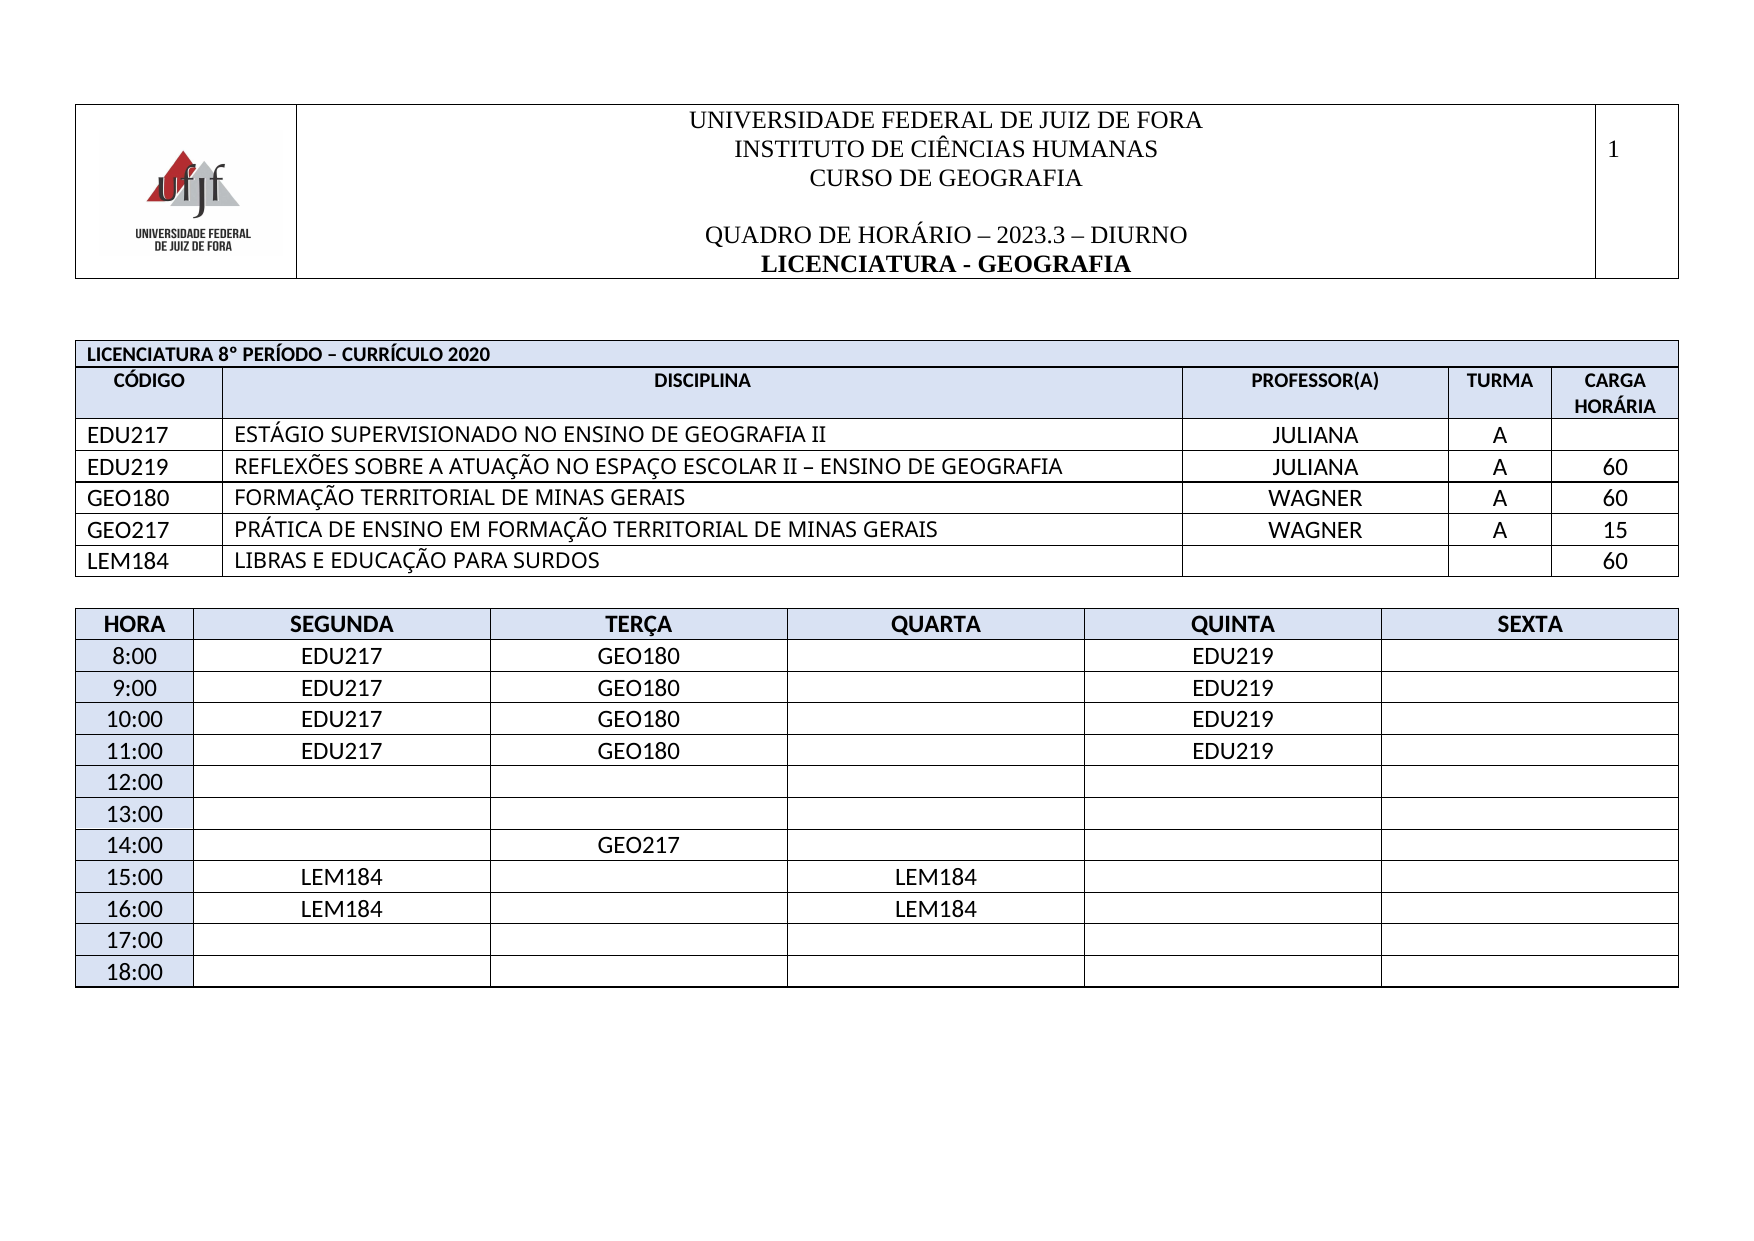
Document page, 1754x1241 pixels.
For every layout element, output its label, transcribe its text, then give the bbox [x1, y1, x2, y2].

table_cell [1085, 924, 1381, 955]
table_cell 12:00 [76, 766, 193, 797]
table_cell [491, 766, 787, 797]
table_cell REFLEXÕES SOBRE A ATUAÇÃO NO ESPAÇO ESCOLAR II – ENSINO DE GEOGRAFIA [223, 451, 1182, 481]
table_cell [788, 956, 1084, 986]
table_cell 60 [1552, 546, 1678, 576]
table_cell EDU219 [1085, 735, 1381, 765]
table_cell [1382, 956, 1678, 986]
table_cell EDU217 [76, 419, 222, 450]
table_header SEXTA [1382, 609, 1678, 639]
table_cell A [1449, 514, 1551, 544]
table_cell EDU217 [194, 672, 490, 702]
table_cell PRÁTICA DE ENSINO EM FORMAÇÃO TERRITORIAL DE MINAS GERAIS [223, 514, 1182, 544]
table_cell [194, 766, 490, 797]
table_header TERÇA [491, 609, 787, 639]
table_cell GEO217 [491, 830, 787, 860]
table_header LICENCIATURA 8º PERÍODO – CURRÍCULO 2020 [76, 341, 1678, 366]
table_cell [1449, 546, 1551, 576]
table_cell [194, 924, 490, 955]
table_cell [194, 830, 490, 860]
table_cell 17:00 [76, 924, 193, 955]
table_cell [1085, 830, 1381, 860]
table_cell LEM184 [194, 861, 490, 892]
table_cell 18:00 [76, 956, 193, 986]
table_header HORA [76, 609, 193, 639]
table_cell [788, 672, 1084, 702]
table_cell LEM184 [76, 546, 222, 576]
table_cell [1085, 798, 1381, 828]
table_cell EDU217 [194, 640, 490, 671]
table_cell 15:00 [76, 861, 193, 892]
table_cell [1382, 766, 1678, 797]
table_cell CÓDIGO [76, 368, 222, 418]
table_cell GEO180 [491, 672, 787, 702]
table_cell [491, 893, 787, 923]
table_cell GEO180 [491, 703, 787, 734]
table_header QUINTA [1085, 609, 1381, 639]
table_cell FORMAÇÃO TERRITORIAL DE MINAS GERAIS [223, 483, 1182, 513]
table_cell [788, 766, 1084, 797]
table_cell [788, 735, 1084, 765]
table_cell A [1449, 483, 1551, 513]
table_cell [491, 956, 787, 986]
table_cell [1382, 830, 1678, 860]
table_cell 9:00 [76, 672, 193, 702]
table_cell [1382, 924, 1678, 955]
table_cell GEO180 [491, 640, 787, 671]
table_cell [1382, 672, 1678, 702]
table_cell ESTÁGIO SUPERVISIONADO NO ENSINO DE GEOGRAFIA II [223, 419, 1182, 450]
table_cell EDU219 [76, 451, 222, 481]
table_cell [1183, 546, 1448, 576]
table_cell [1382, 735, 1678, 765]
table_cell WAGNER [1183, 514, 1448, 544]
table_cell 15 [1552, 514, 1678, 544]
table_cell 13:00 [76, 798, 193, 828]
table_cell [1085, 893, 1381, 923]
table_cell [194, 956, 490, 986]
table_cell [1382, 798, 1678, 828]
table_cell GEO217 [76, 514, 222, 544]
table_cell 60 [1552, 451, 1678, 481]
table_cell [491, 798, 787, 828]
table_cell EDU217 [194, 735, 490, 765]
table_cell [1382, 640, 1678, 671]
table_cell PROFESSOR(A) [1183, 368, 1448, 418]
table_cell EDU219 [1085, 672, 1381, 702]
table_cell [788, 798, 1084, 828]
table_cell A [1449, 419, 1551, 450]
table_header QUARTA [788, 609, 1084, 639]
table_cell LEM184 [788, 893, 1084, 923]
table_cell 16:00 [76, 893, 193, 923]
table_cell DISCIPLINA [223, 368, 1182, 418]
picture [99, 130, 283, 256]
table_cell A [1449, 451, 1551, 481]
table_cell [1382, 861, 1678, 892]
table_cell [194, 798, 490, 828]
table_cell [1085, 861, 1381, 892]
table_cell [491, 924, 787, 955]
table_cell EDU219 [1085, 640, 1381, 671]
table_cell [788, 830, 1084, 860]
table_cell JULIANA [1183, 451, 1448, 481]
table_cell LEM184 [788, 861, 1084, 892]
table_cell CARGA HORÁRIA [1552, 368, 1678, 418]
table_cell TURMA [1449, 368, 1551, 418]
table_cell JULIANA [1183, 419, 1448, 450]
table_cell GEO180 [76, 483, 222, 513]
table_cell 10:00 [76, 703, 193, 734]
table_header SEGUNDA [194, 609, 490, 639]
table_cell [788, 924, 1084, 955]
table_cell [1382, 893, 1678, 923]
table_cell LIBRAS E EDUCAÇÃO PARA SURDOS [223, 546, 1182, 576]
table_cell EDU217 [194, 703, 490, 734]
table_cell 8:00 [76, 640, 193, 671]
table_cell 14:00 [76, 830, 193, 860]
table_cell [1552, 419, 1678, 450]
table_cell [788, 703, 1084, 734]
table_cell [1085, 956, 1381, 986]
table_cell GEO180 [491, 735, 787, 765]
table_cell 11:00 [76, 735, 193, 765]
table_cell LEM184 [194, 893, 490, 923]
table_cell [491, 861, 787, 892]
table_cell WAGNER [1183, 483, 1448, 513]
table_cell [1382, 703, 1678, 734]
table_cell 60 [1552, 483, 1678, 513]
table_cell [788, 640, 1084, 671]
table_cell EDU219 [1085, 703, 1381, 734]
table_cell [1085, 766, 1381, 797]
